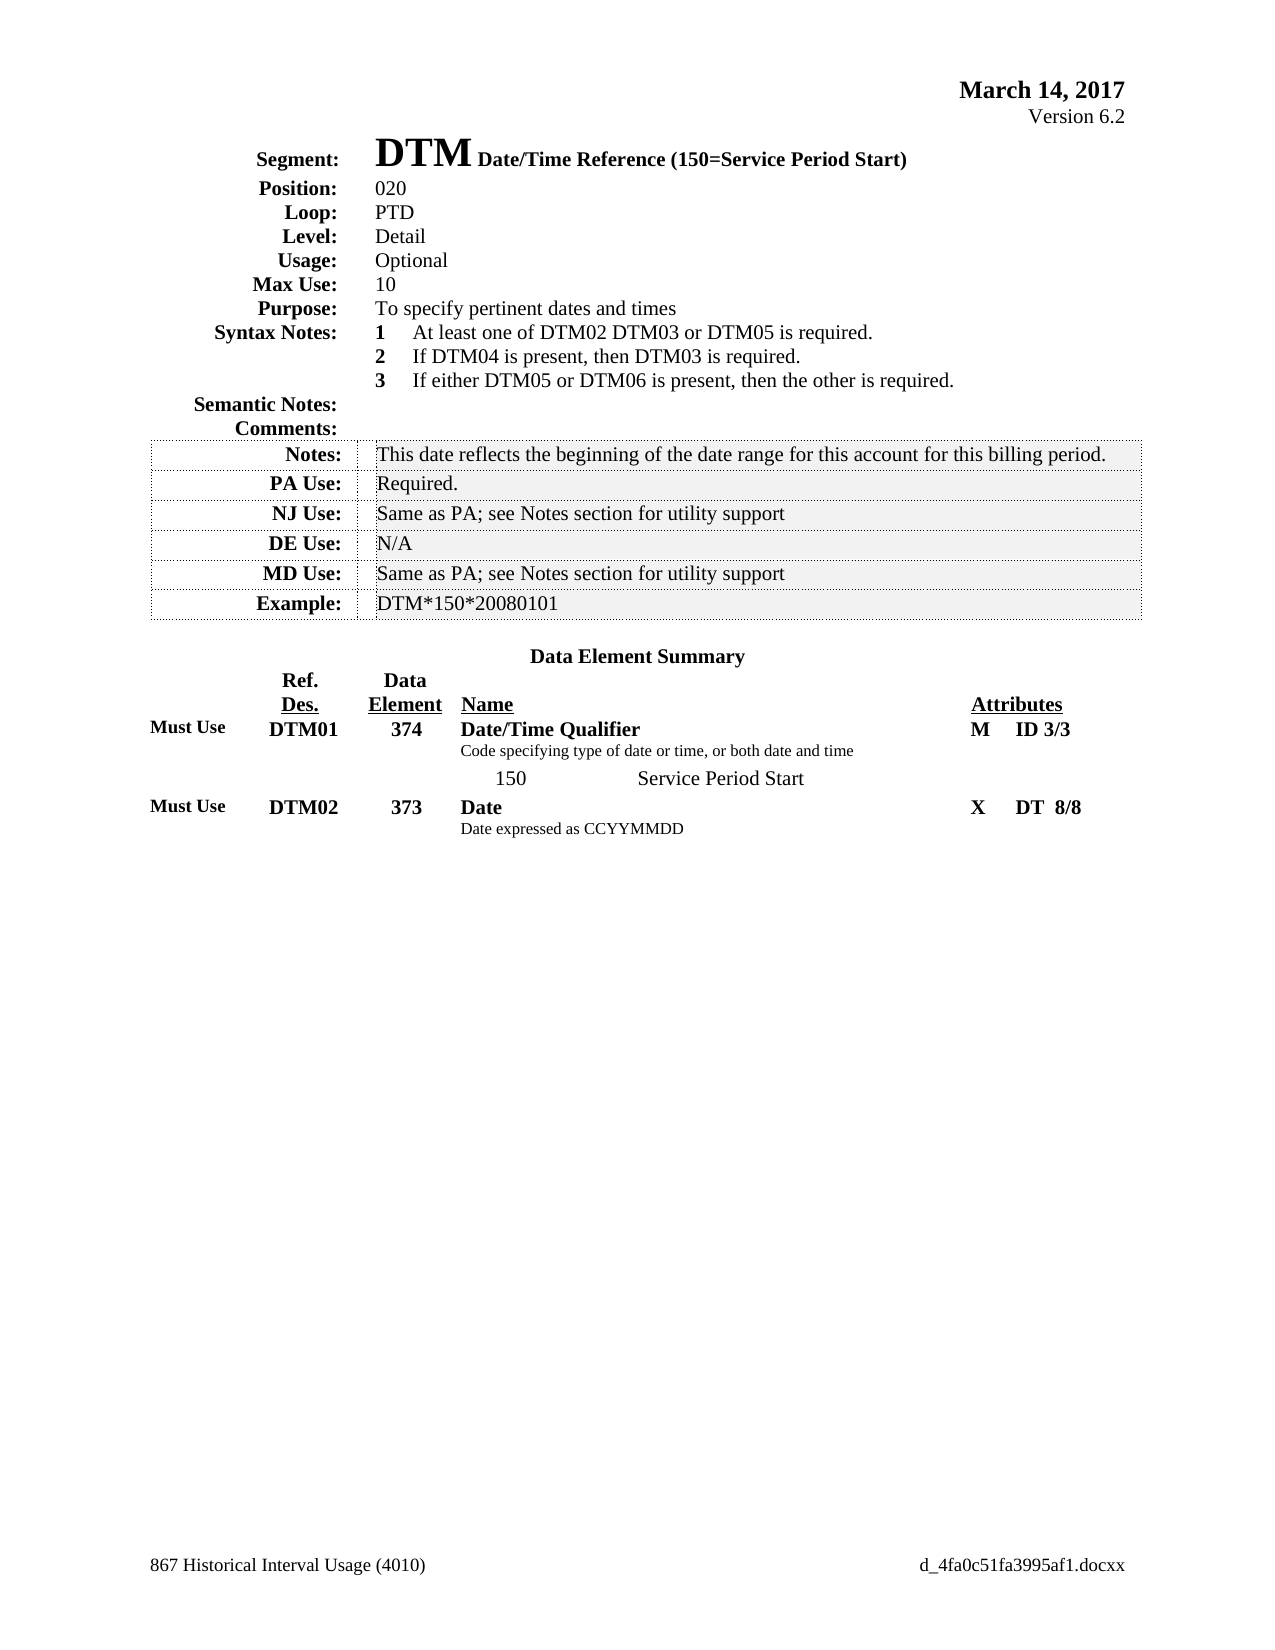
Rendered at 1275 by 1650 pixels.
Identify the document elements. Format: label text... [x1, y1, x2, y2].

text Ref. Data [150, 668, 1125, 692]
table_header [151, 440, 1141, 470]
text Syntax Notes: 1 At least one of DTM02 DTM03 or DTM05 is required. [150, 320, 1125, 344]
text Des. Element Name Attributes [150, 692, 1125, 716]
text : PTD [150, 200, 1125, 224]
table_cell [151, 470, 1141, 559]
text Usage: Optional [150, 248, 1125, 272]
text Level: Detail [150, 224, 1125, 248]
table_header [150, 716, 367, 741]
text Purpose: To specify pertinent dates and times [150, 296, 1125, 320]
text 2 If DTM04 is present, then DTM03 is required. [150, 344, 1125, 368]
text Data Element Summary [150, 644, 1125, 668]
text Comments: [150, 416, 1125, 440]
text 3 If either DTM05 or DTM06 is present, then the other is required. [150, 368, 1125, 392]
text Position: 020 [150, 176, 1125, 200]
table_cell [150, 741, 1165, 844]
text Semantic Notes: [150, 392, 1125, 416]
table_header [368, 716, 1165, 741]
subtitle Segment: DTM Date/Time Reference (150=Service Period Start) [225, 128, 1125, 176]
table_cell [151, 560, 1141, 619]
text Max Use: 10 [150, 272, 1125, 296]
